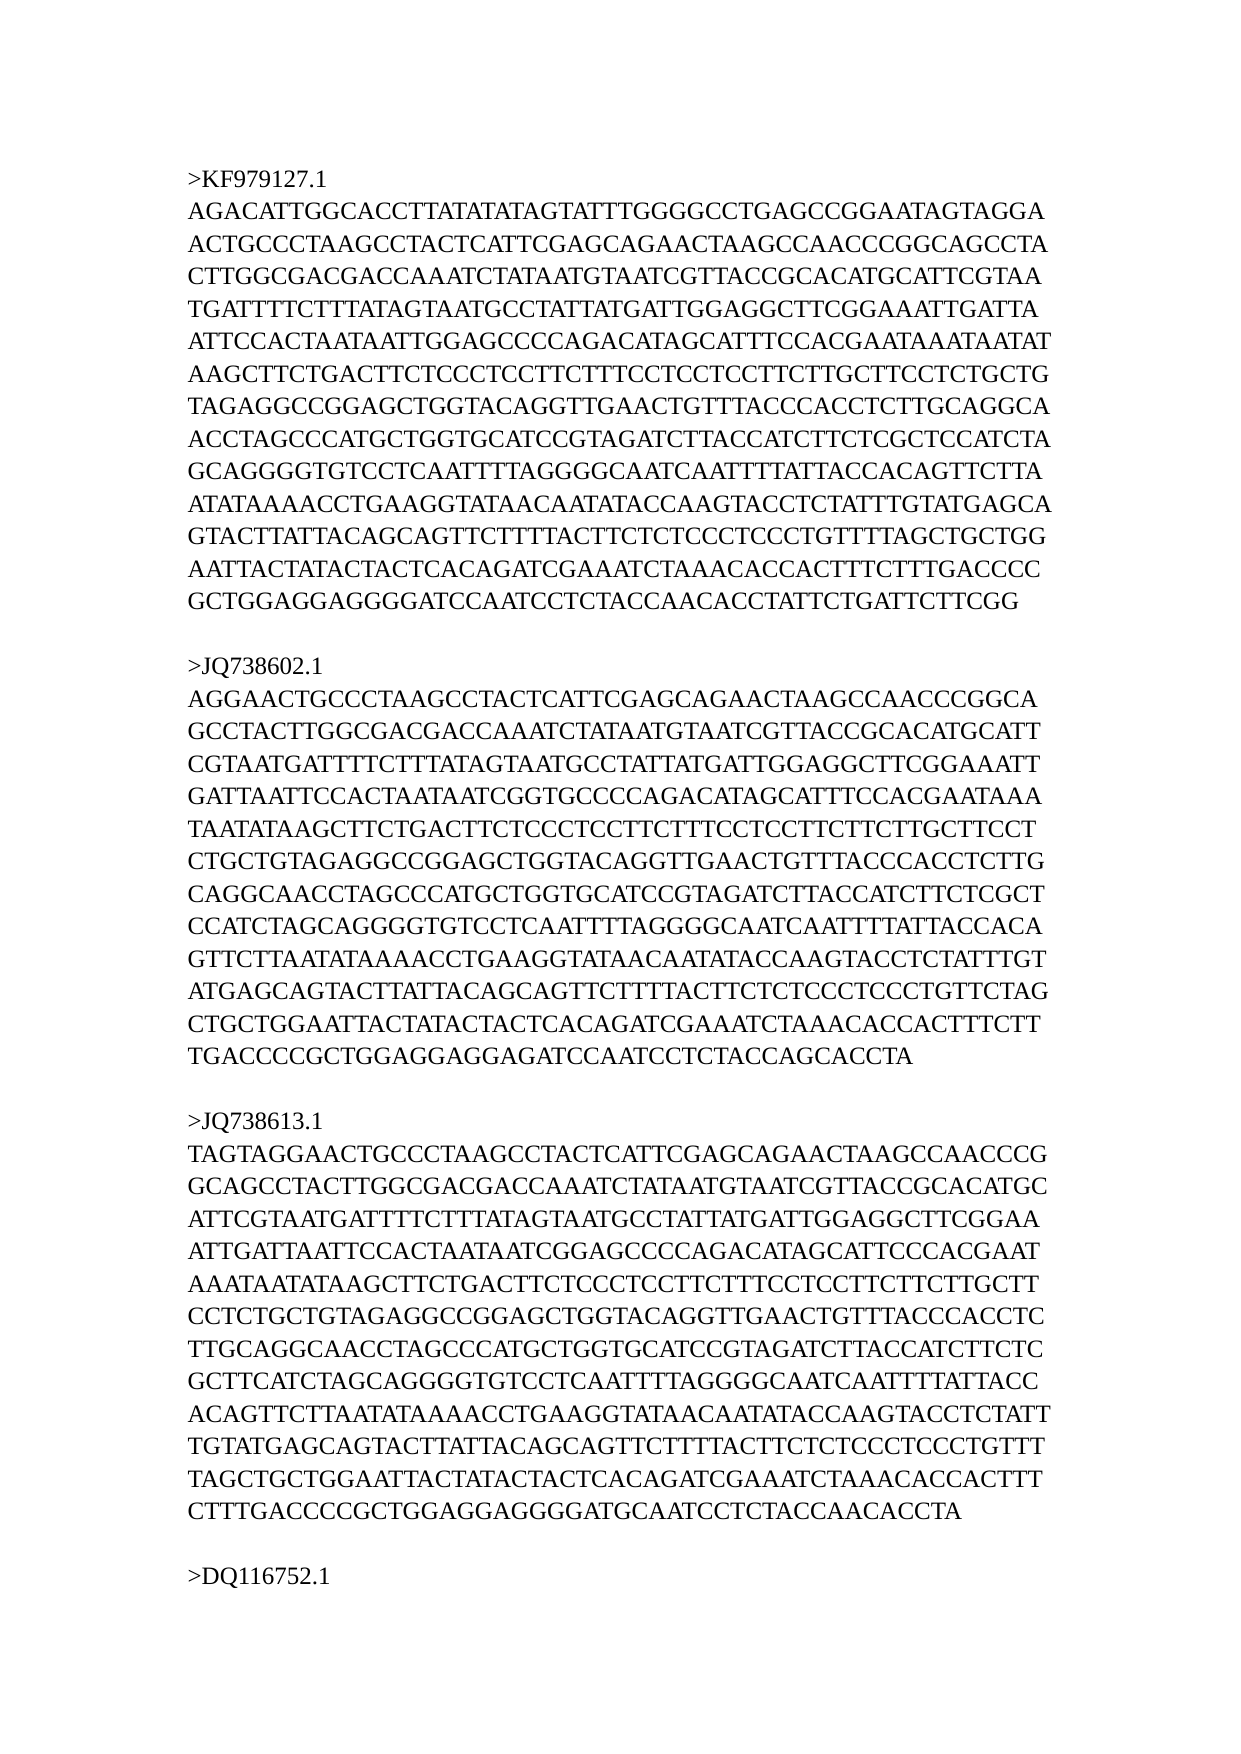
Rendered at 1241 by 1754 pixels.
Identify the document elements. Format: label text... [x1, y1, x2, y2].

text >DQ116752.1 [187, 1559, 1053, 1592]
text >JQ738602.1 [187, 649, 1053, 682]
text AGGAACTGCCCTAAGCCTACTCATTCGAGCAGAACTAAGCCAACCCGGCAGCCTACTTGGCGACGACCAAATCTATAATGTAATCGTTACCGCACATGCATTCGTAATGATTTTCTTTATAGTAATGCCTATTATGATTGGAGGCTTCGGAAATTGATTAATTCCACTAATAATCGGTGCCCCAGACATAGCATTTCCACGAATAAATAATATAAGCTTCTGACTTCTCCCTCCTTCTTTCCTCCTTCTTCTTGCTTCCTCTGCTGTAGAGGCCGGAGCTGGTACAGGTTGAACTGTTTACCCACCTCTTGCAGGCAACCTAGCCCATGCTGGTGCATCCGTAGATCTTACCATCTTCTCGCTCCATCTAGCAGGGGTGTCCTCAATTTTAGGGGCAATCAATTTTATTACCACAGTTCTTAATATAAAACCTGAAGGTATAACAATATACCAAGTACCTCTATTTGTATGAGCAGTACTTATTACAGCAGTTCTTTTACTTCTCTCCCTCCCTGTTCTAGCTGCTGGAATTACTATACTACTCACAGATCGAAATCTAAACACCACTTTCTTTGACCCCGCTGGAGGAGGAGATCCAATCCTCTACCAGCACCTA [187, 682, 1053, 1072]
text >JQ738613.1 [187, 1104, 1053, 1137]
text AGACATTGGCACCTTATATATAGTATTTGGGGCCTGAGCCGGAATAGTAGGAACTGCCCTAAGCCTACTCATTCGAGCAGAACTAAGCCAACCCGGCAGCCTACTTGGCGACGACCAAATCTATAATGTAATCGTTACCGCACATGCATTCGTAATGATTTTCTTTATAGTAATGCCTATTATGATTGGAGGCTTCGGAAATTGATTAATTCCACTAATAATTGGAGCCCCAGACATAGCATTTCCACGAATAAATAATATAAGCTTCTGACTTCTCCCTCCTTCTTTCCTCCTCCTTCTTGCTTCCTCTGCTGTAGAGGCCGGAGCTGGTACAGGTTGAACTGTTTACCCACCTCTTGCAGGCAACCTAGCCCATGCTGGTGCATCCGTAGATCTTACCATCTTCTCGCTCCATCTAGCAGGGGTGTCCTCAATTTTAGGGGCAATCAATTTTATTACCACAGTTCTTAATATAAAACCTGAAGGTATAACAATATACCAAGTACCTCTATTTGTATGAGCAGTACTTATTACAGCAGTTCTTTTACTTCTCTCCCTCCCTGTTTTAGCTGCTGGAATTACTATACTACTCACAGATCGAAATCTAAACACCACTTTCTTTGACCCCGCTGGAGGAGGGGATCCAATCCTCTACCAACACCTATTCTGATTCTTCGG [187, 194, 1053, 617]
text >KF979127.1 [187, 162, 1053, 194]
text TAGTAGGAACTGCCCTAAGCCTACTCATTCGAGCAGAACTAAGCCAACCCGGCAGCCTACTTGGCGACGACCAAATCTATAATGTAATCGTTACCGCACATGCATTCGTAATGATTTTCTTTATAGTAATGCCTATTATGATTGGAGGCTTCGGAAATTGATTAATTCCACTAATAATCGGAGCCCCAGACATAGCATTCCCACGAATAAATAATATAAGCTTCTGACTTCTCCCTCCTTCTTTCCTCCTTCTTCTTGCTTCCTCTGCTGTAGAGGCCGGAGCTGGTACAGGTTGAACTGTTTACCCACCTCTTGCAGGCAACCTAGCCCATGCTGGTGCATCCGTAGATCTTACCATCTTCTCGCTTCATCTAGCAGGGGTGTCCTCAATTTTAGGGGCAATCAATTTTATTACCACAGTTCTTAATATAAAACCTGAAGGTATAACAATATACCAAGTACCTCTATTTGTATGAGCAGTACTTATTACAGCAGTTCTTTTACTTCTCTCCCTCCCTGTTTTAGCTGCTGGAATTACTATACTACTCACAGATCGAAATCTAAACACCACTTTCTTTGACCCCGCTGGAGGAGGGGATGCAATCCTCTACCAACACCTA [187, 1137, 1053, 1527]
